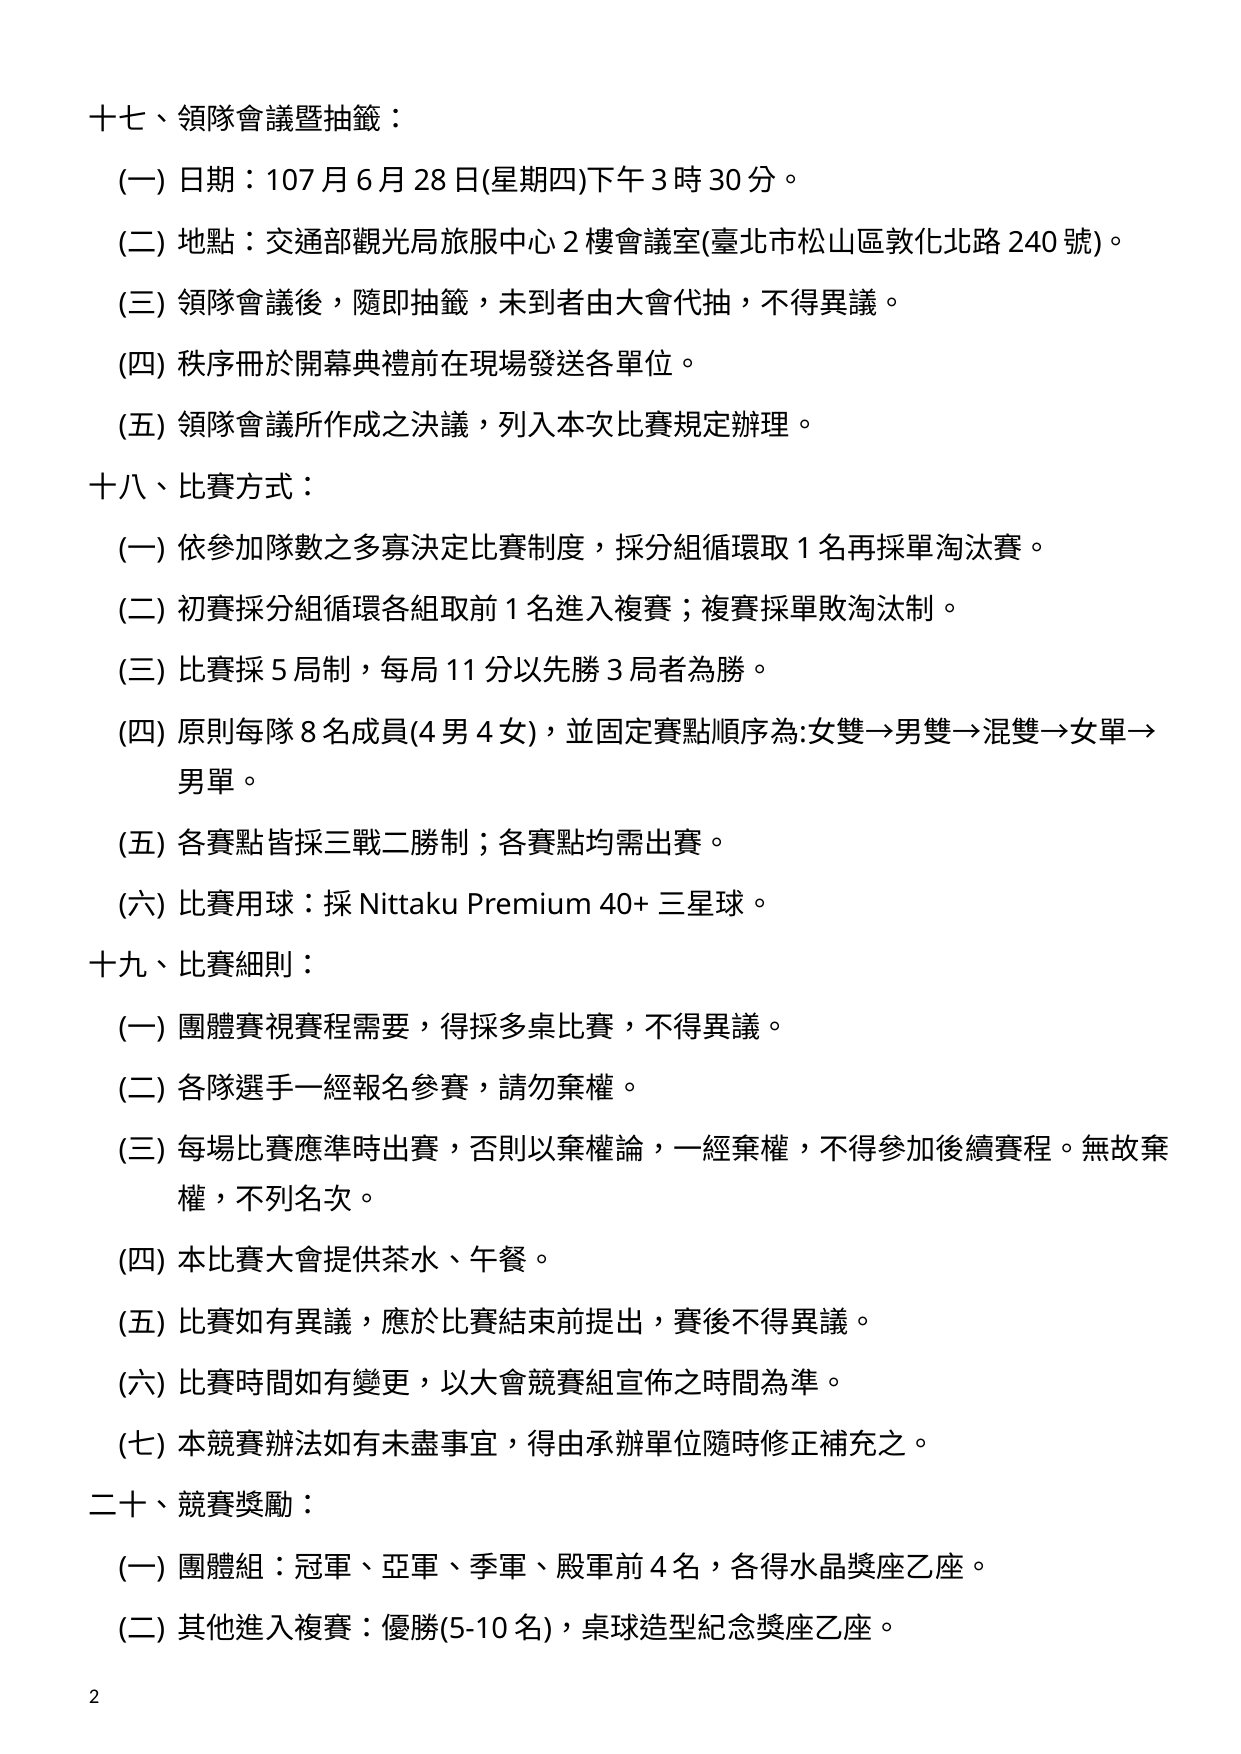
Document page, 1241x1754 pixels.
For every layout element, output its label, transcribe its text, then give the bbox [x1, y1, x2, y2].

list 日期：107月6月28日(星期四)下午3時30分。 [118, 151, 1181, 201]
list 領隊會議後，隨即抽籤，未到者由大會代抽，不得異議。 [118, 273, 1181, 323]
list 比賽方式： [89, 457, 1181, 507]
list 各賽點皆採三戰二勝制；各賽點均需出賽。 [118, 813, 1181, 863]
list 領隊會議暨抽籤： [89, 89, 1181, 139]
list 比賽細則： [89, 936, 1181, 986]
list 原則每隊8名成員(4男4女)，並固定賽點順序為:女雙→男雙→混雙→女單→男單。 [118, 702, 1181, 802]
list 秩序冊於開幕典禮前在現場發送各單位。 [118, 334, 1181, 384]
list 地點：交通部觀光局旅服中心2樓會議室(臺北市松山區敦化北路240號)。 [118, 212, 1181, 262]
list 其他進入複賽：優勝(5-10名)，桌球造型紀念獎座乙座。 [118, 1598, 1181, 1648]
list 比賽時間如有變更，以大會競賽組宣佈之時間為準。 [118, 1353, 1181, 1403]
list 每場比賽應準時出賽，否則以棄權論，一經棄權，不得參加後續賽程。無故棄權，不列名次。 [118, 1119, 1181, 1219]
list 比賽用球：採Nittaku Premium 40+ 三星球。 [118, 874, 1181, 924]
list 領隊會議所作成之決議，列入本次比賽規定辦理。 [118, 396, 1181, 446]
list 比賽採5局制，每局11分以先勝3局者為勝。 [118, 641, 1181, 691]
list 本比賽大會提供茶水、午餐。 [118, 1231, 1181, 1281]
list 各隊選手一經報名參賽，請勿棄權。 [118, 1058, 1181, 1108]
list 團體組：冠軍、亞軍、季軍、殿軍前4名，各得水晶獎座乙座。 [118, 1537, 1181, 1587]
list 初賽採分組循環各組取前1名進入複賽；複賽採單敗淘汰制。 [118, 579, 1181, 629]
list 本競賽辦法如有未盡事宜，得由承辦單位隨時修正補充之。 [118, 1414, 1181, 1464]
list 競賽獎勵： [89, 1476, 1181, 1526]
list 依參加隊數之多寡決定比賽制度，採分組循環取1名再採單淘汰賽。 [118, 518, 1181, 568]
list 團體賽視賽程需要，得採多桌比賽，不得異議。 [118, 997, 1181, 1047]
list 比賽如有異議，應於比賽結束前提出，賽後不得異議。 [118, 1292, 1181, 1342]
